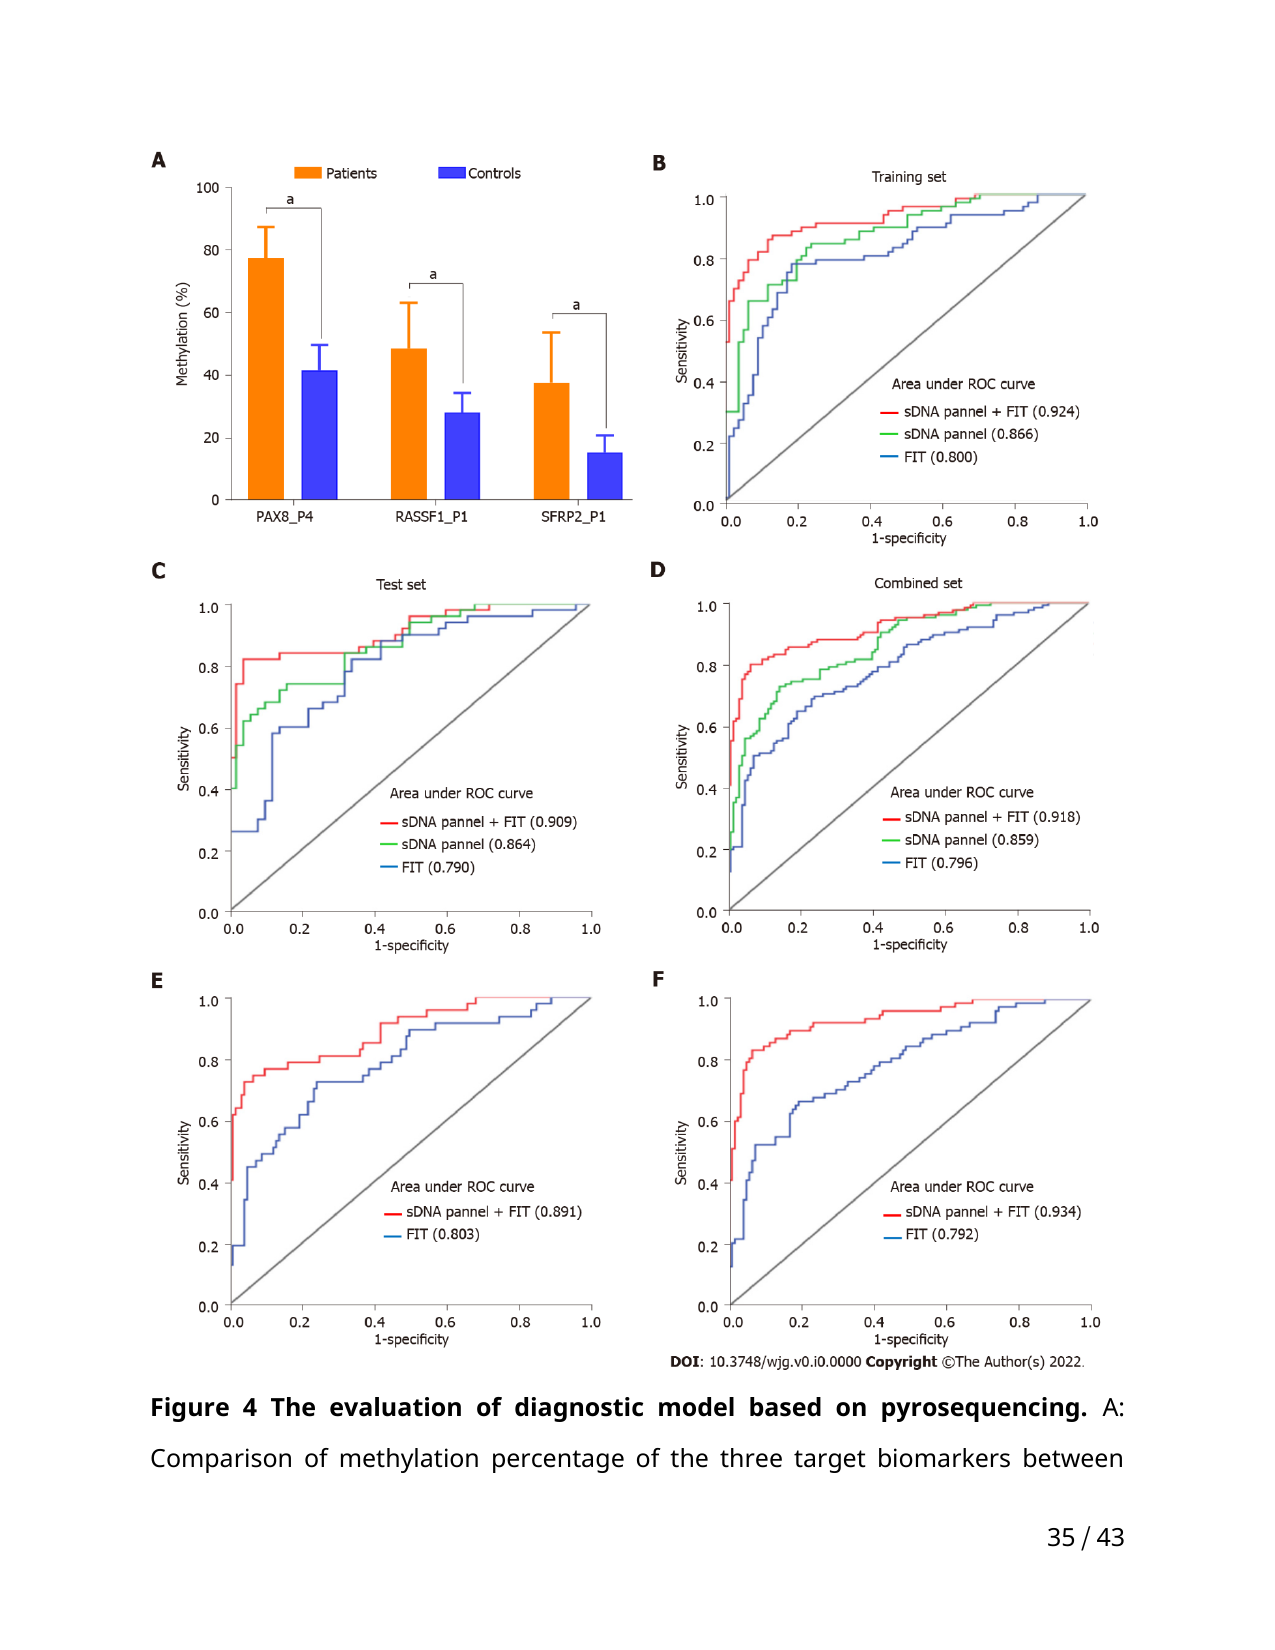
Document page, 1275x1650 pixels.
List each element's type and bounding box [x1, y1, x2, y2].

picture [150, 150, 1110, 1375]
text [150, 1389, 1125, 1474]
